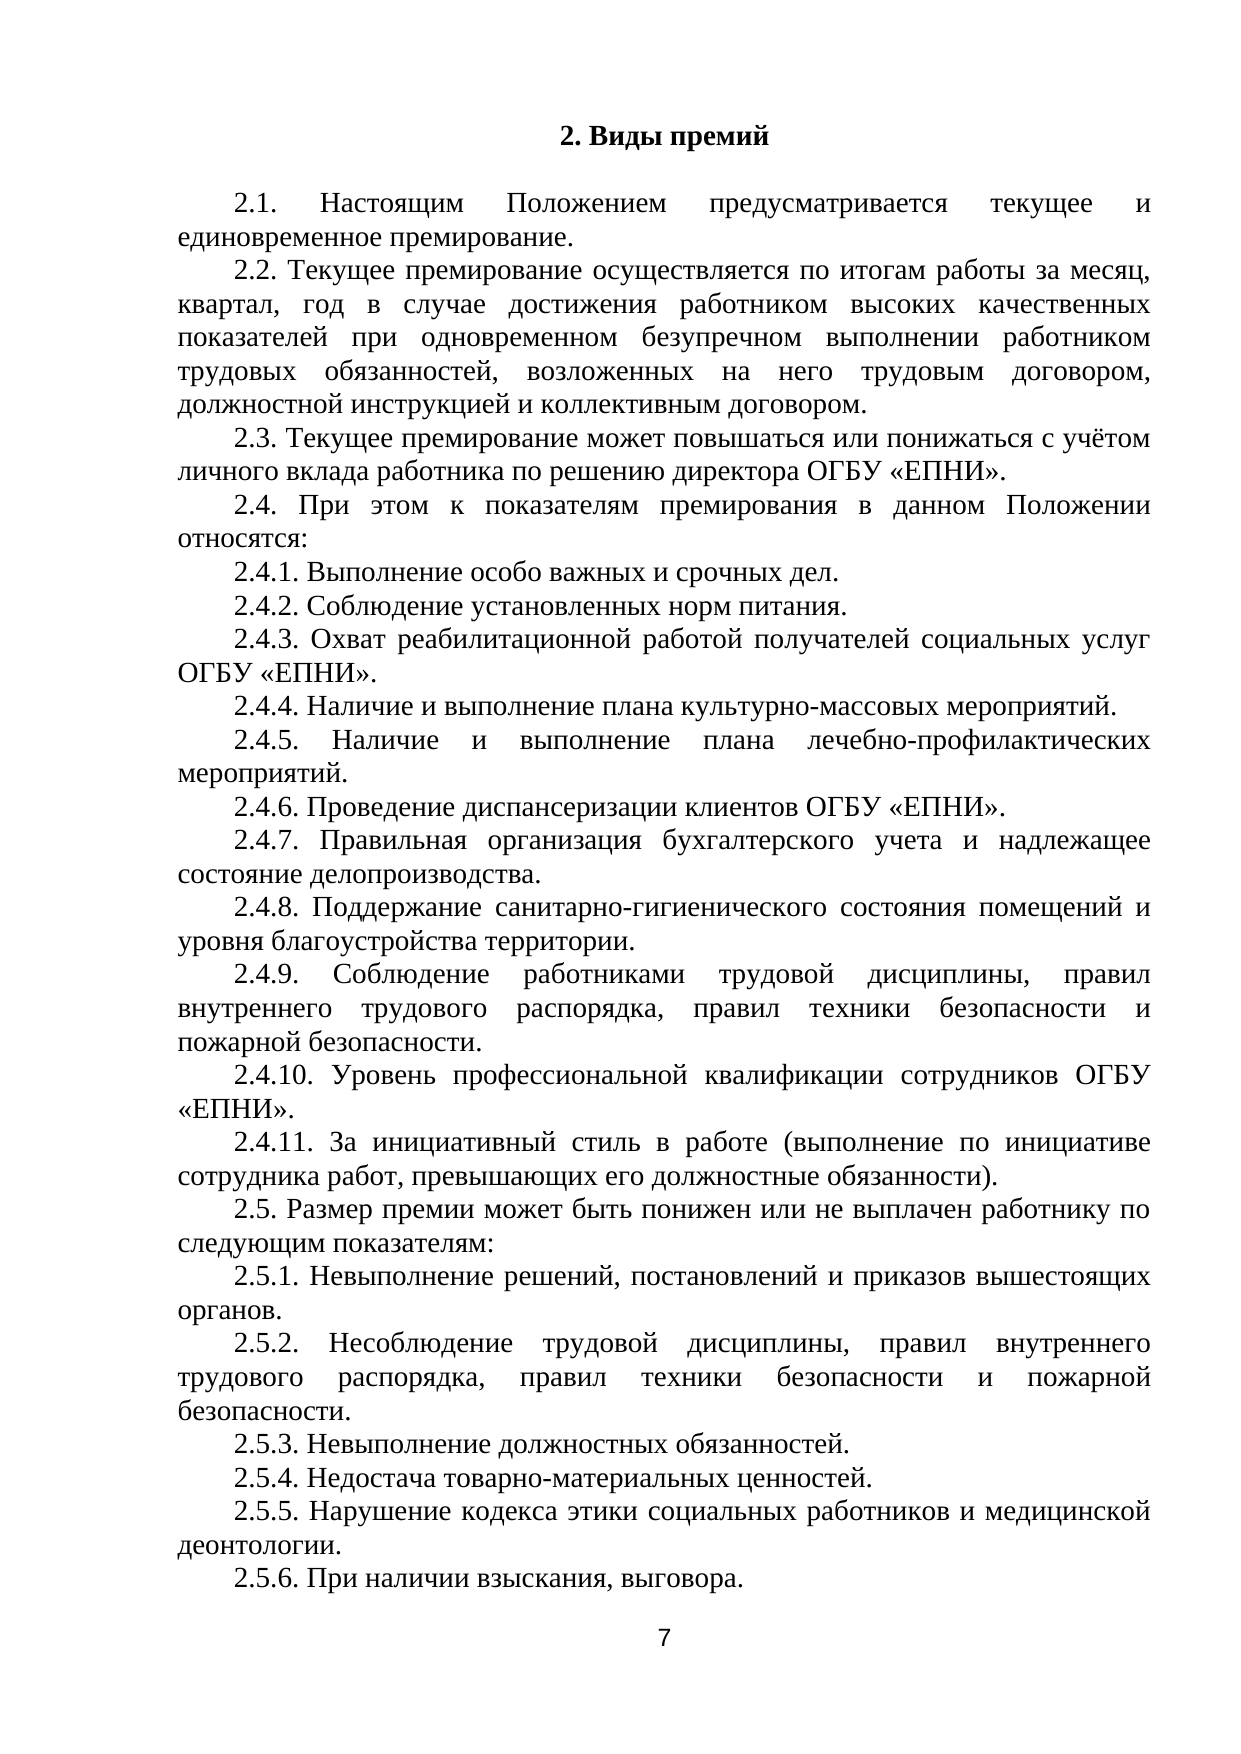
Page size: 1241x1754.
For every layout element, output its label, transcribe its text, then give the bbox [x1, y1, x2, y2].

text 2.5.1. Невыполнение решений, постановлений и приказов вышестоящих органов. [177, 1258, 1152, 1326]
text 2.4.11. За инициативный стиль в работе (выполнение по инициативе сотрудника работ, превышающих его должностные обязанности). [177, 1124, 1152, 1191]
text 2.4.1. Выполнение особо важных и срочных дел. [177, 554, 1152, 588]
text 2.1. Настоящим Положением предусматривается текущее и единовременное премирование. [177, 185, 1152, 252]
text 2.4.6. Проведение диспансеризации клиентов ОГБУ «ЕПНИ». [177, 789, 1152, 822]
text 2.4.10. Уровень профессиональной квалификации сотрудников ОГБУ «ЕПНИ». [177, 1057, 1152, 1124]
text 2.4.5. Наличие и выполнение плана лечебно-профилактических мероприятий. [177, 722, 1152, 789]
text 2.4. При этом к показателям премирования в данном Положении относятся: [177, 487, 1152, 554]
text 2.4.7. Правильная организация бухгалтерского учета и надлежащее состояние делопроизводства. [177, 822, 1152, 889]
text 2. Виды премий [177, 118, 1152, 152]
text 2.3. Текущее премирование может повышаться или понижаться с учётом личного вклада работника по решению директора ОГБУ «ЕПНИ». [177, 420, 1152, 487]
text 2.5. Размер премии может быть понижен или не выплачен работнику по следующим показателям: [177, 1191, 1152, 1258]
text 2.4.8. Поддержание санитарно-гигиенического состояния помещений и уровня благоустройства территории. [177, 889, 1152, 957]
text 2.5.5. Нарушение кодекса этики социальных работников и медицинской деонтологии. [177, 1493, 1152, 1560]
text 2.5.4. Недостача товарно-материальных ценностей. [177, 1460, 1152, 1493]
text 2.5.2. Несоблюдение трудовой дисциплины, правил внутреннего трудового распорядка, правил техники безопасности и пожарной безопасности. [177, 1326, 1152, 1426]
text 2.4.4. Наличие и выполнение плана культурно-массовых мероприятий. [177, 688, 1152, 722]
text 2.4.3. Охват реабилитационной работой получателей социальных услуг ОГБУ «ЕПНИ». [177, 621, 1152, 688]
text 2.4.9. Соблюдение работниками трудовой дисциплины, правил внутреннего трудового распорядка, правил техники безопасности и пожарной безопасности. [177, 957, 1152, 1057]
text 2.4.2. Соблюдение установленных норм питания. [177, 588, 1152, 621]
text 2.2. Текущее премирование осуществляется по итогам работы за месяц, квартал, год в случае достижения работником высоких качественных показателей при одновременном безупречном выполнении работником трудовых обязанностей, возложенных на него трудовым договором, должностной инструкцией и коллективным договором. [177, 252, 1152, 420]
text 2.5.6. При наличии взыскания, выговора. [177, 1560, 1152, 1594]
text 2.5.3. Невыполнение должностных обязанностей. [177, 1426, 1152, 1460]
